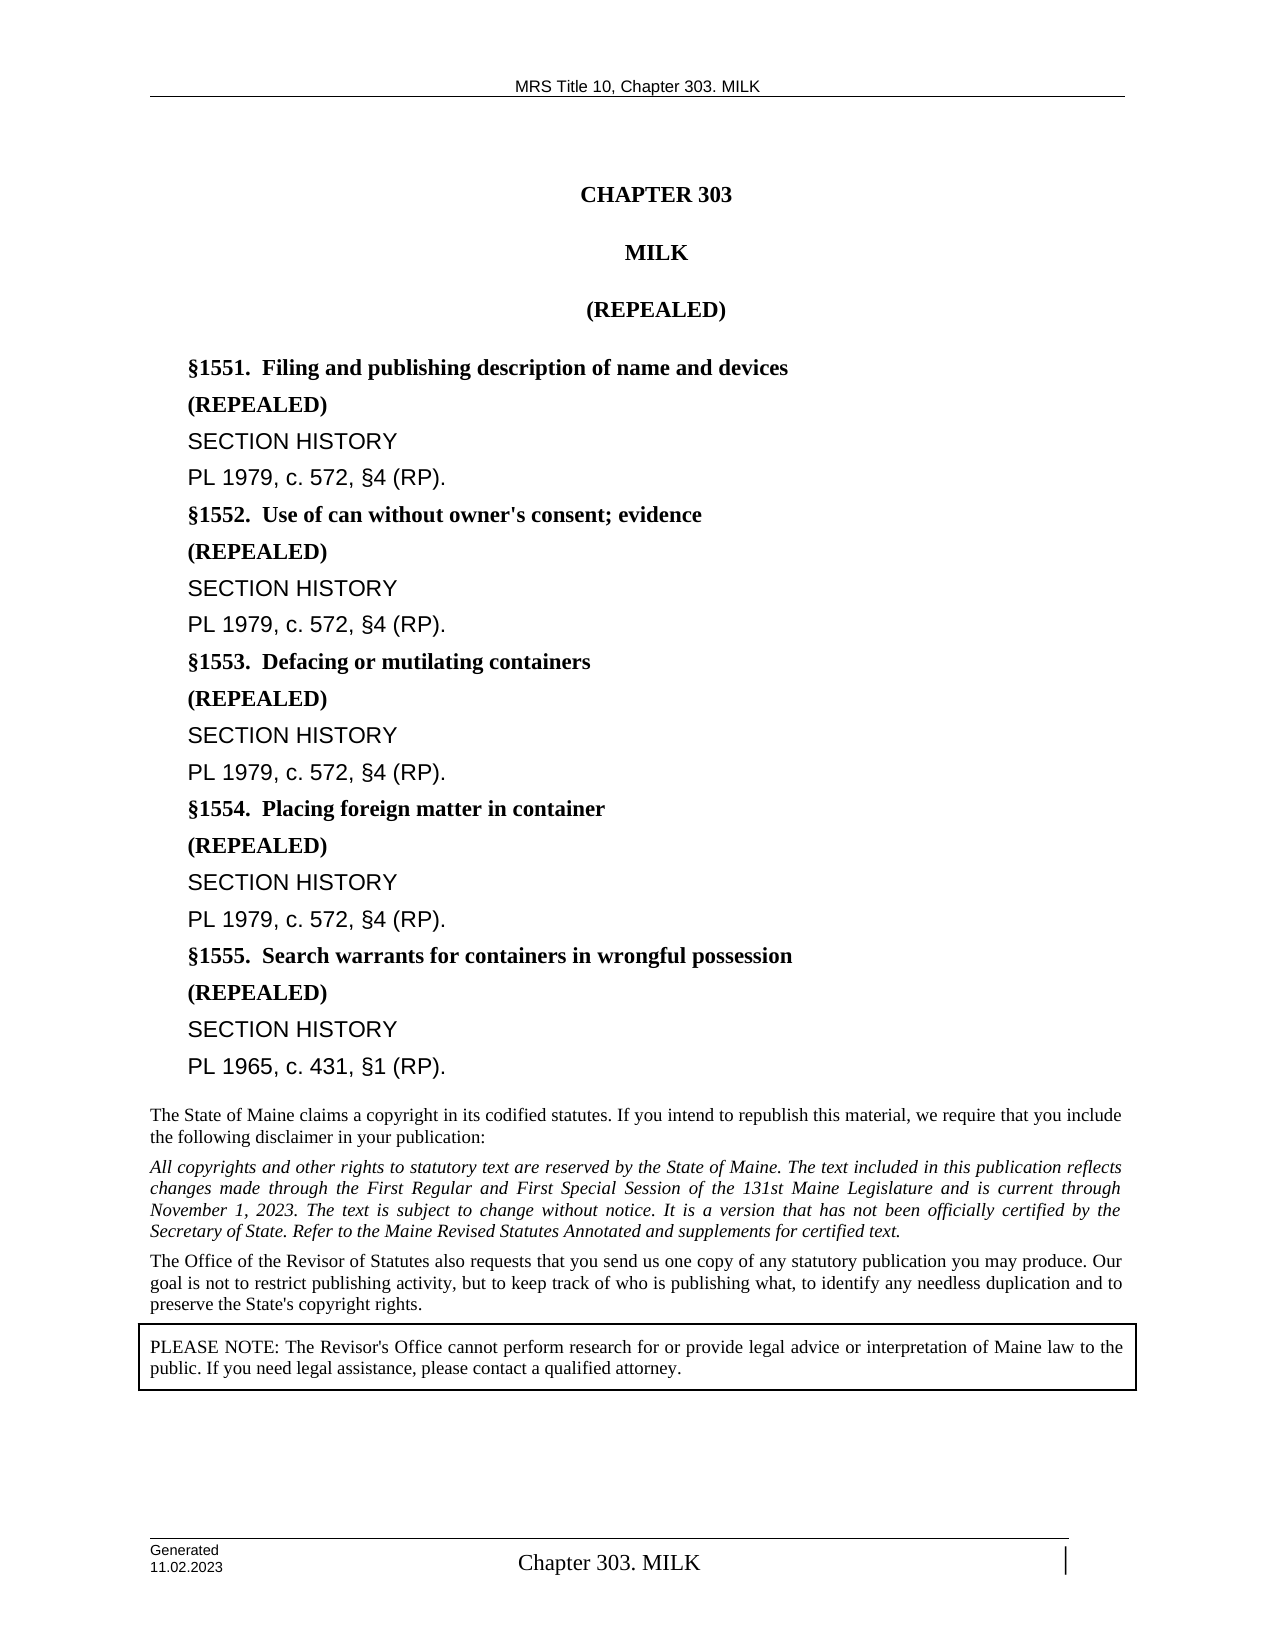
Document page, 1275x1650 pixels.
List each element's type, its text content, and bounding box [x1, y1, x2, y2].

text SECTION HISTORY [187, 722, 1125, 748]
text SECTION HISTORY [187, 575, 1125, 601]
text §1552. Use of can without owner's consent; evidence [187, 501, 1125, 527]
text PL 1979, c. 572, §4 (RP). [187, 758, 1125, 785]
text SECTION HISTORY [187, 1016, 1125, 1042]
text SECTION HISTORY [187, 869, 1125, 895]
text PL 1979, c. 572, §4 (RP). [187, 611, 1125, 638]
text (REPEALED) [187, 538, 1125, 564]
text PL 1965, c. 431, §1 (RP). [187, 1053, 1125, 1079]
text The State of Maine claims a copyright in its codified statutes. If you intend to republish this material, we require that you include the following disclaimer in your publication: [150, 1104, 1125, 1147]
text (REPEALED) [187, 832, 1125, 858]
text §1551. Filing and publishing description of name and devices [187, 354, 1125, 380]
text (REPEALED) [187, 296, 1125, 323]
text §1554. Placing foreign matter in container [187, 795, 1125, 822]
text §1553. Defacing or mutilating containers [187, 648, 1125, 674]
text MILK [187, 239, 1125, 265]
text (REPEALED) [187, 979, 1125, 1006]
text SECTION HISTORY [187, 428, 1125, 454]
text PLEASE NOTE: The Revisor's Office cannot perform research for or provide legal advice or interpretation of Maine law to the public. If you need legal assistance, please contact a qualified attorney. [140, 1325, 1135, 1389]
text §1555. Search warrants for containers in wrongful possession [187, 942, 1125, 969]
text All copyrights and other rights to statutory text are reserved by the State of Maine. The text included in this publication reflects changes made through the First Regular and First Special Session of the 131st Maine Legislature and is current through November 1, 2023 . The text is subject to change without notice. It is a version that has not been officially certified by the Secretary of State. Refer to the Maine Revised Statutes Annotated and supplements for certified text. [150, 1156, 1125, 1242]
text (REPEALED) [187, 391, 1125, 417]
text The Office of the Revisor of Statutes also requests that you send us one copy of any statutory publication you may produce. Our goal is not to restrict publishing activity, but to keep track of who is publishing what, to identify any needless duplication and to preserve the State's copyright rights. [150, 1250, 1125, 1315]
text PL 1979, c. 572, §4 (RP). [187, 464, 1125, 491]
text CHAPTER 303 [187, 181, 1125, 208]
text (REPEALED) [187, 685, 1125, 711]
text PL 1979, c. 572, §4 (RP). [187, 906, 1125, 932]
